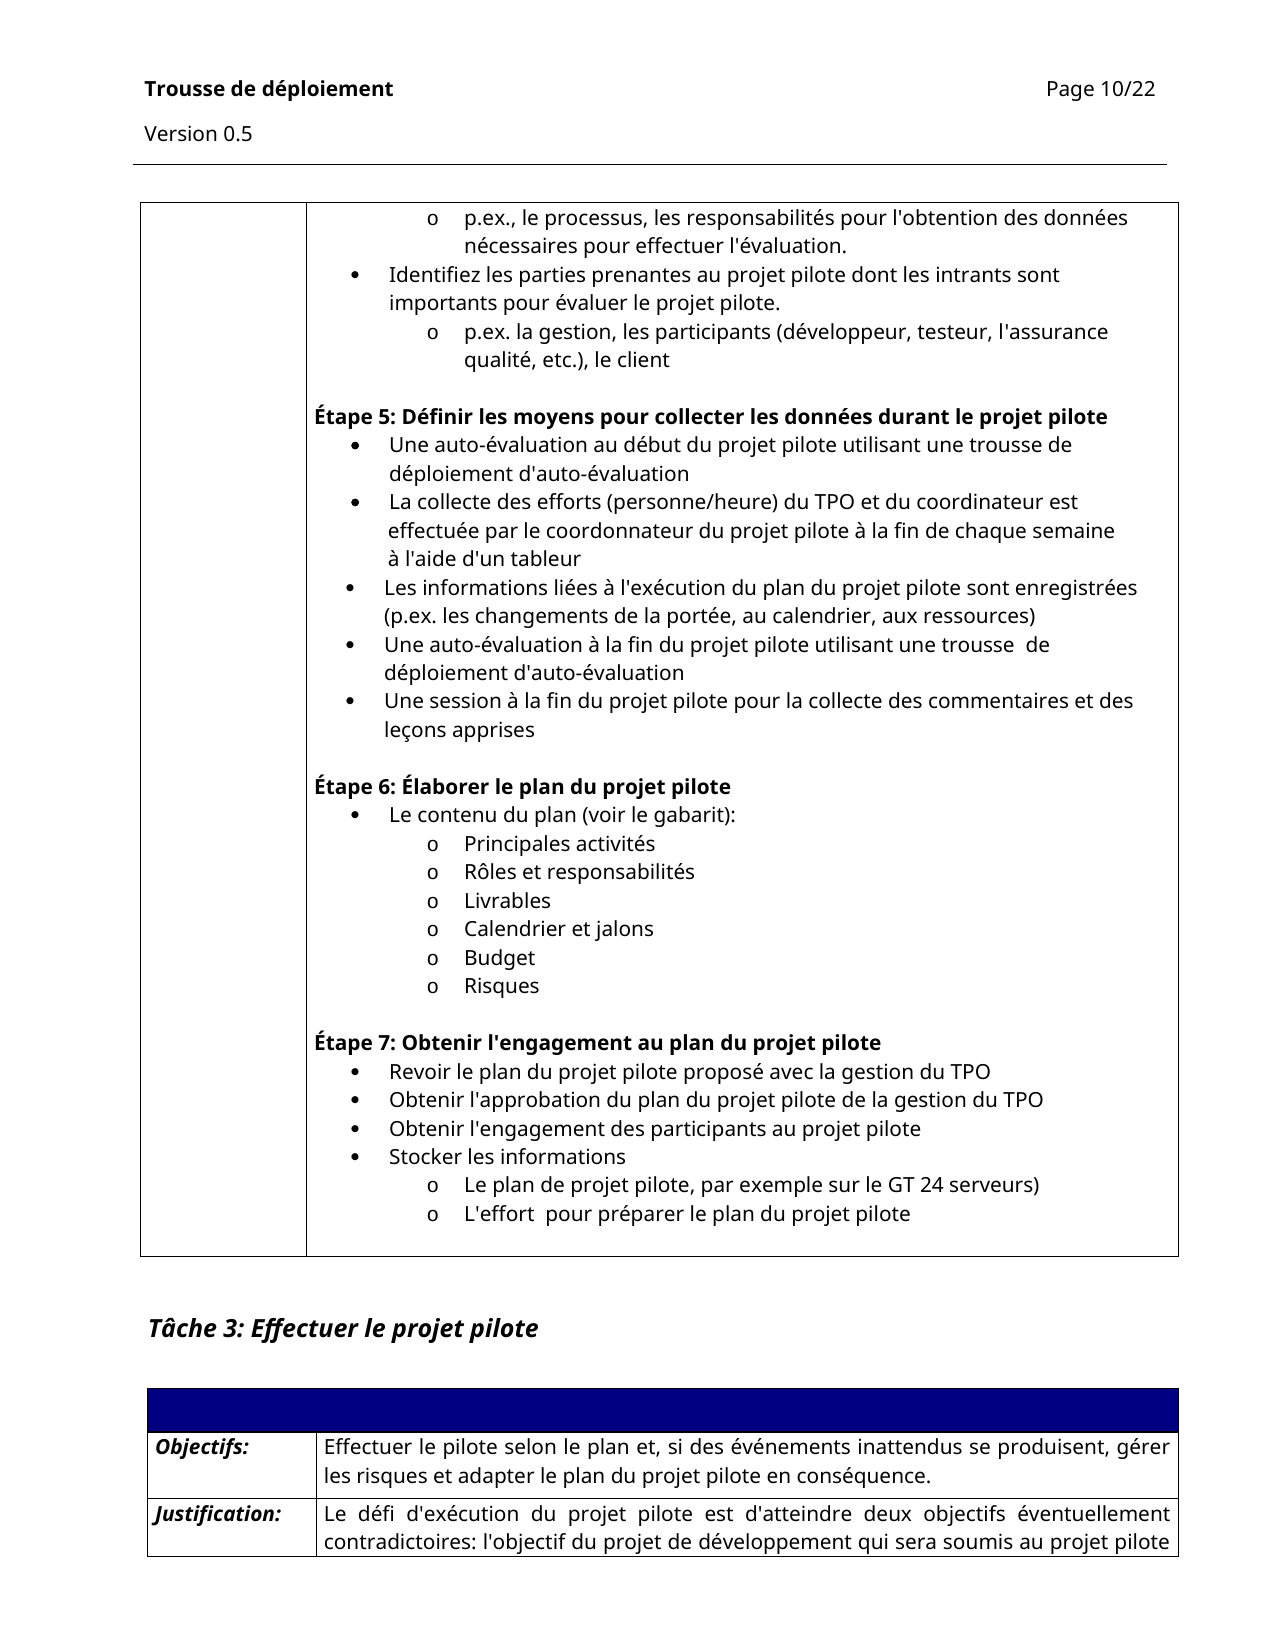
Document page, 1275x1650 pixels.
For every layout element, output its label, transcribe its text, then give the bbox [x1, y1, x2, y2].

table_cell Objectifs: [148, 1433, 316, 1498]
subtitle Tâche 3: Effectuer le projet pilote [148, 1311, 1127, 1345]
table_cell Justification: [148, 1499, 316, 1556]
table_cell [317, 1499, 1178, 1556]
table_header [148, 1389, 1178, 1431]
table_cell Effectuer le pilote selon le plan et, si des événements inattendus se produisent, gérer les risques et adapter le plan du projet pilote en conséquence. [317, 1433, 1178, 1498]
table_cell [307, 203, 1178, 1256]
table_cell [141, 203, 306, 1256]
